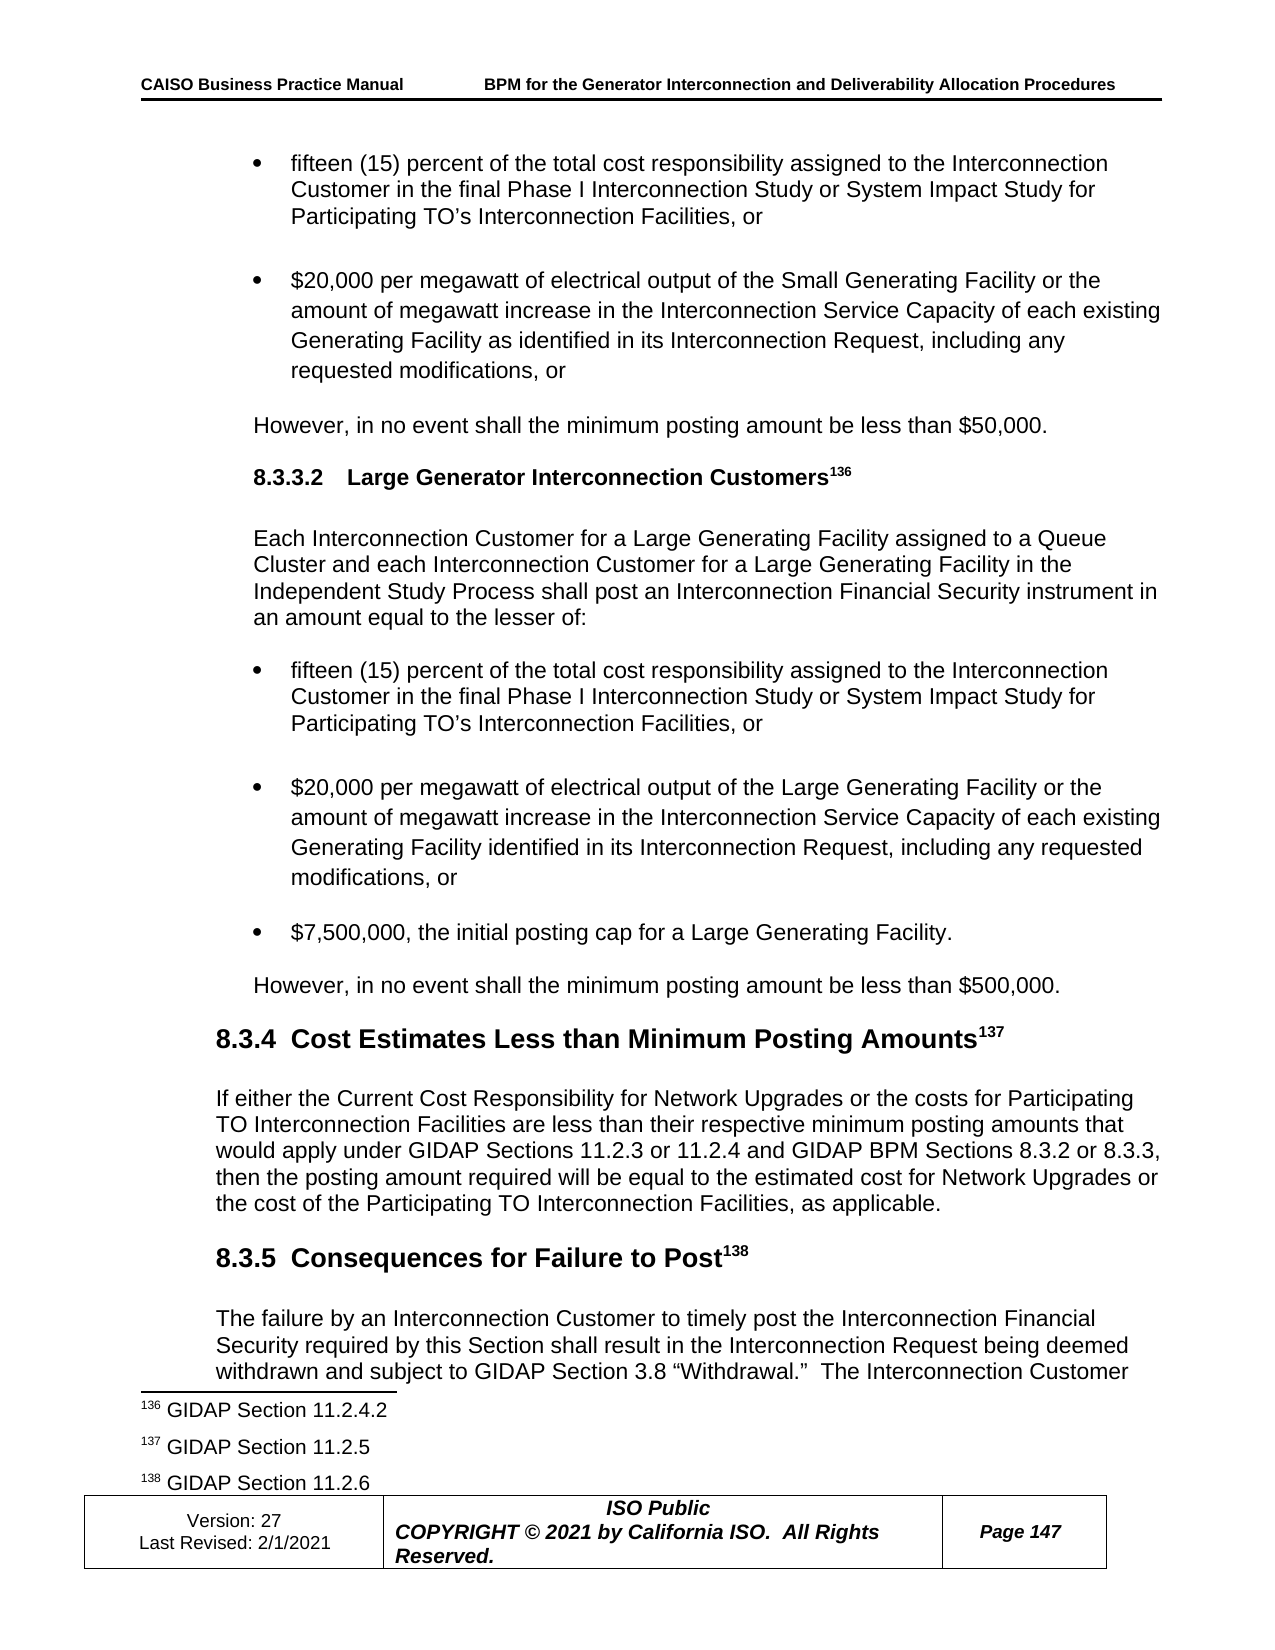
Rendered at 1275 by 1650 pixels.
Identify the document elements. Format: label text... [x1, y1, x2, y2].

list Large Generator Interconnection Customers [253, 464, 1162, 490]
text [216, 1305, 1162, 1384]
text Each Interconnection Customer for a Large Generating Facility assigned to a Queue Cluster and each Interconnection Customer for a Large Generating Facility in the Independent Study Process shall post an Interconnection Financial Security instrument in an amount equal to the lesser of: [253, 525, 1162, 631]
list Consequences for Failure to Post [216, 1242, 1162, 1273]
list $20,000 per megawatt of electrical output of the Large Generating Facility or the amount of megawatt increase in the Interconnection Service Capacity of each existing Generating Facility identified in its Interconnection Request, including any requested modifications, or [253, 773, 1162, 890]
text However, in no event shall the minimum posting amount be less than $50,000. [253, 412, 1162, 439]
list $7,500,000, the initial posting cap for a Large Generating Facility. [253, 919, 1162, 946]
list $20,000 per megawatt of electrical output of the Small Generating Facility or the amount of megawatt increase in the Interconnection Service Capacity of each existing Generating Facility as identified in its Interconnection Request, including any requested modifications, or [253, 267, 1162, 383]
text If either the Current Cost Responsibility for Network Upgrades or the costs for Participating TO Interconnection Facilities are less than their respective minimum posting amounts that would apply under GIDAP Sections 11.2.3 or 11.2.4 and GIDAP BPM Sections 8.3.2 or 8.3.3, then the posting amount required will be equal to the estimated cost for Network Upgrades or the cost of the Participating TO Interconnection Facilities, as applicable. [216, 1085, 1162, 1217]
list fifteen (15) percent of the total cost responsibility assigned to the Interconnection Customer in the final Phase I Interconnection Study or System Impact Study for Participating TO’s Interconnection Facilities, or [253, 657, 1162, 736]
list Cost Estimates Less than Minimum Posting Amounts [216, 1023, 1162, 1054]
text However, in no event shall the minimum posting amount be less than $500,000. [253, 972, 1162, 998]
list fifteen (15) percent of the total cost responsibility assigned to the Interconnection Customer in the final Phase I Interconnection Study or System Impact Study for Participating TO’s Interconnection Facilities, or [253, 150, 1162, 229]
